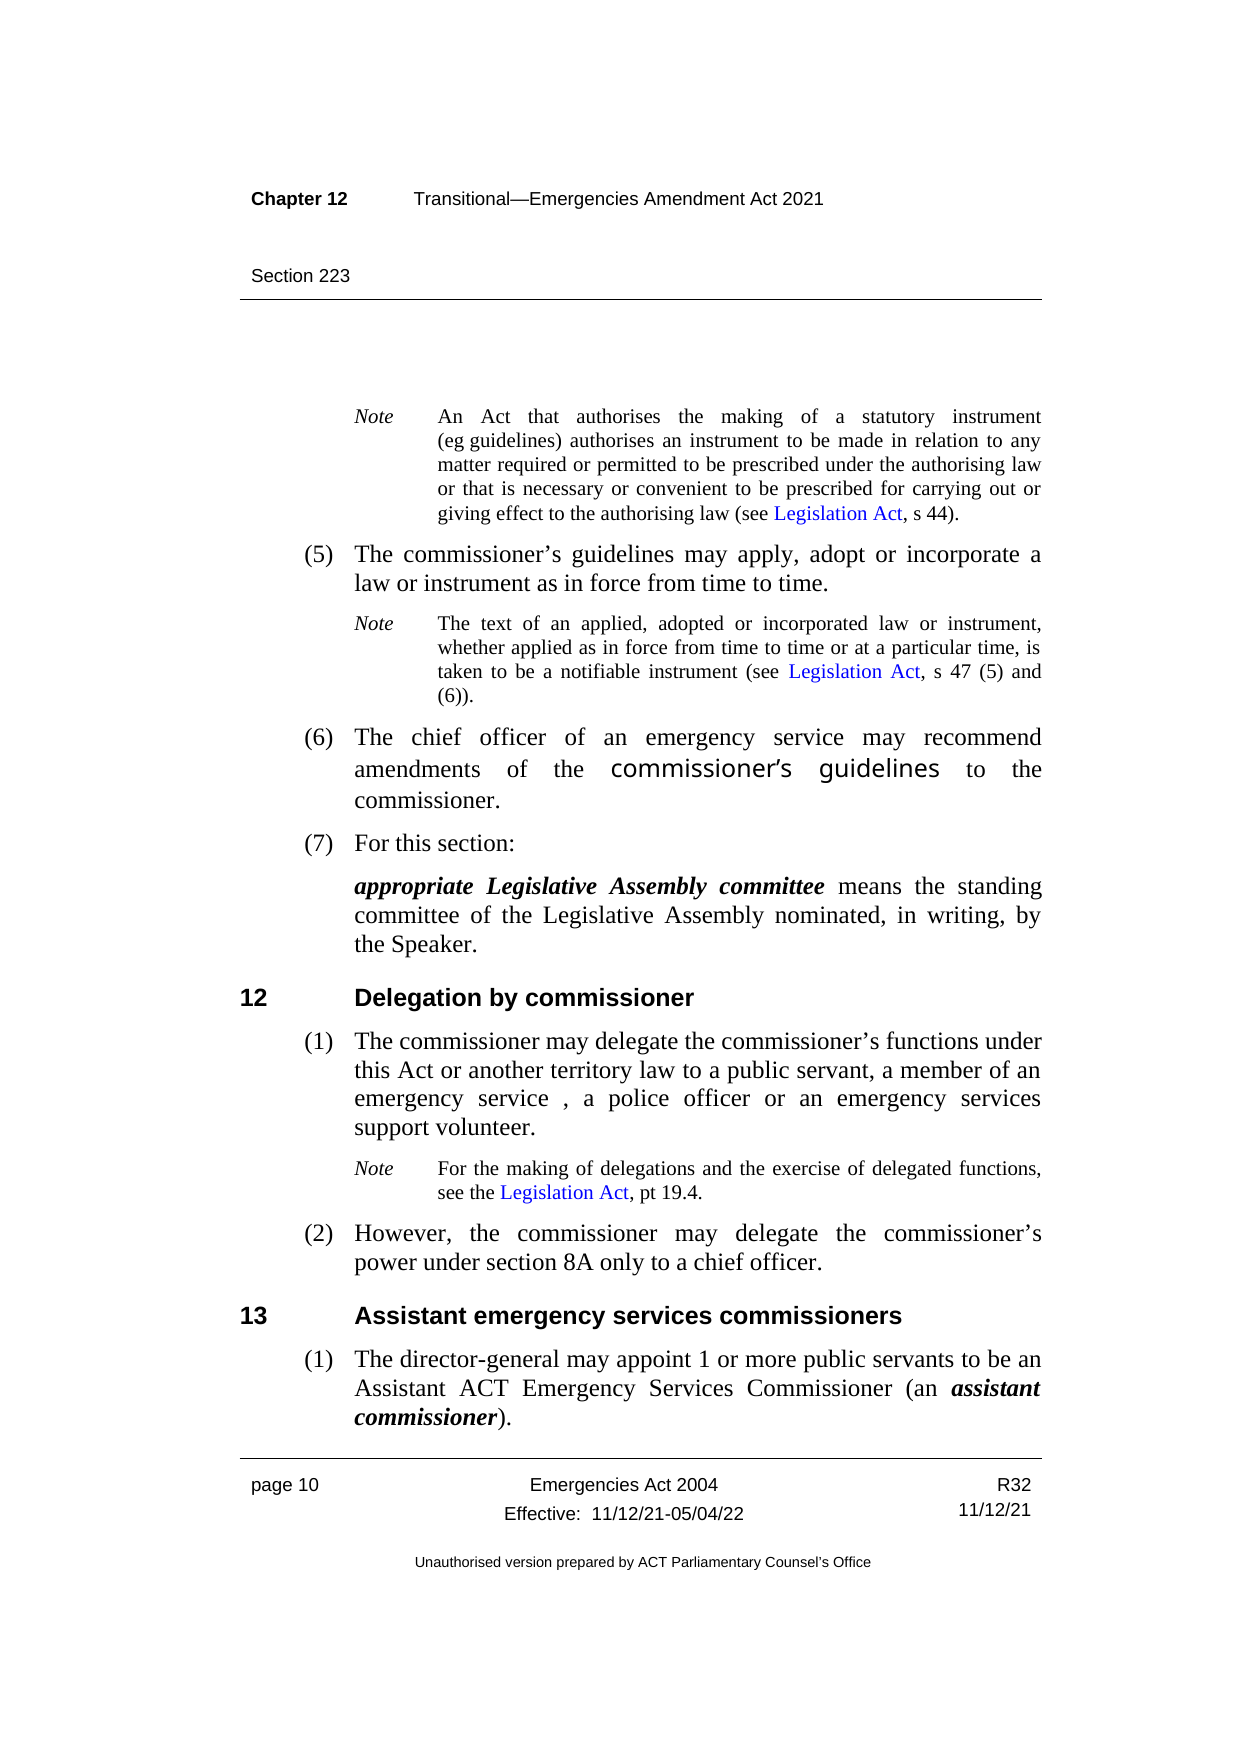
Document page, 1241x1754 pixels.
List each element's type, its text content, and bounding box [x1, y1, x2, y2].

text (7) For this section: [239, 828, 1042, 857]
text Note The text of an applied, adopted or incorporated law or instrument, whether applied as in force from time to time or at a particular time, is taken to be a notifiable instrument (see Legislation Act, s 47 (5) and (6)). [354, 611, 1042, 707]
text appropriate Legislative Assembly committee means the standing committee of the Legislative Assembly nominated, in writing, by the Speaker. [354, 871, 1042, 958]
text (6) The chief officer of an emergency service may recommend amendments of the commissioner’s guidelines to the commissioner. [239, 722, 1042, 813]
text 13 Assistant emergency services commissioners [239, 1301, 1042, 1329]
text 12 Delegation by commissioner [239, 983, 1042, 1011]
text (1) The commissioner may delegate the commissioner’s functions under this Act or another territory law to a public servant, a member of an emergency service , a police officer or an emergency services support volunteer. [239, 1026, 1042, 1141]
text (5) The commissioner’s guidelines may apply, adopt or incorporate a law or instrument as in force from time to time. [239, 539, 1042, 597]
text Note An Act that authorises the making of a statutory instrument (eg guidelines) authorises an instrument to be made in relation to any matter required or permitted to be prescribed under the authorising law or that is necessary or convenient to be prescribed for carrying out or giving effect to the authorising law (see Legislation Act, s 44). [354, 404, 1042, 524]
text (2) However, the commissioner may delegate the commissioner’s power under section 8A only to a chief officer. [239, 1218, 1042, 1276]
text Note For the making of delegations and the exercise of delegated functions, see the Legislation Act, pt 19.4. [354, 1156, 1042, 1204]
text (1) The director-general may appoint 1 or more public servants to be an Assistant ACT Emergency Services Commissioner (an assistant commissioner). [239, 1344, 1042, 1430]
